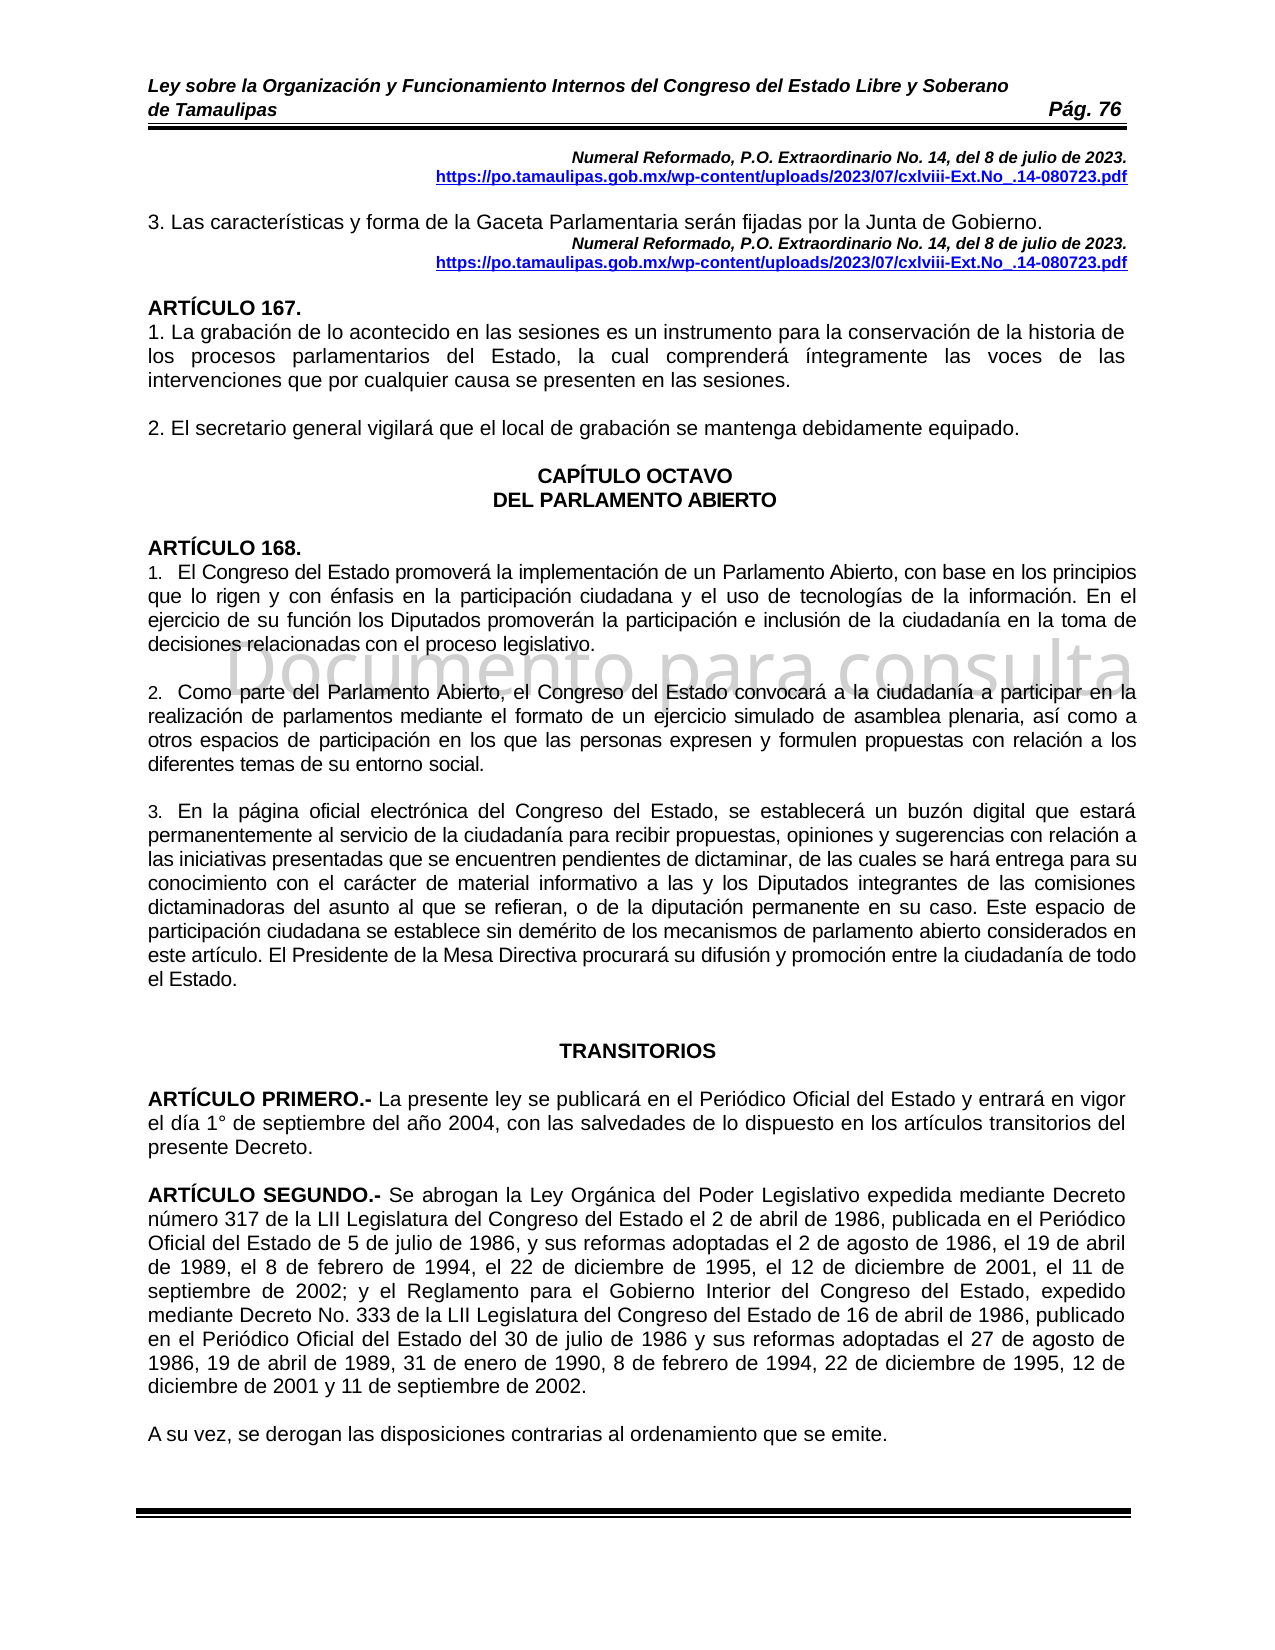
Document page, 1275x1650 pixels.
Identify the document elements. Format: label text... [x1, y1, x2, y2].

list Como parte del Parlamento Abierto, el Congreso del Estado convocará a la ciudadanía a participar en la realización de parlamentos mediante el formato de un ejercicio simulado de asamblea plenaria, así como a otros espacios de participación en los que las personas expresen y formulen propuestas con relación a los diferentes temas de su entorno social. [148, 679, 1137, 775]
text 1. La grabación de lo acontecido en las sesiones es un instrumento para la conservación de la historia de los procesos parlamentarios del Estado, la cual comprenderá íntegramente las voces de las intervenciones que por cualquier causa se presenten en las sesiones. [148, 320, 1127, 392]
text ARTÍCULO 168. [148, 536, 1127, 560]
text ARTÍCULO PRIMERO.- La presente ley se publicará en el Periódico Oficial del Estado y entrará en vigor el día 1° de septiembre del año 2004, con las salvedades de lo dispuesto en los artículos transitorios del presente Decreto. [148, 1087, 1127, 1159]
text TRANSITORIOS [148, 1039, 1127, 1063]
list En la página oficial electrónica del Congreso del Estado, se establecerá un buzón digital que estará permanentemente al servicio de la ciudadanía para recibir propuestas, opiniones y sugerencias con relación a las iniciativas presentadas que se encuentren pendientes de dictaminar, de las cuales se hará entrega para su conocimiento con el carácter de material informativo a las y los Diputados integrantes de las comisiones dictaminadoras del asunto al que se refieran, o de la diputación permanente en su caso. Este espacio de participación ciudadana se establece sin demérito de los mecanismos de parlamento abierto considerados en este artículo. El Presidente de la Mesa Directiva procurará su difusión y promoción entre la ciudadanía de todo el Estado. [148, 799, 1137, 991]
list Numeral Reformado, P.O. Extraordinario No. 14, del 8 de julio de 2023. [252, 148, 1127, 167]
text 3. Las características y forma de la Gaceta Parlamentaria serán fijadas por la Junta de Gobierno. [148, 210, 1127, 234]
text DEL PARLAMENTO ABIERTO [148, 488, 1123, 512]
text ARTÍCULO SEGUNDO.- Se abrogan la Ley Orgánica del Poder Legislativo expedida mediante Decreto número 317 de la LII Legislatura del Congreso del Estado el 2 de abril de 1986, publicada en el Periódico Oficial del Estado de 5 de julio de 1986, y sus reformas adoptadas el 2 de agosto de 1986, el 19 de abril de 1989, el 8 de febrero de 1994, el 22 de diciembre de 1995, el 12 de diciembre de 2001, el 11 de septiembre de 2002; y el Reglamento para el Gobierno Interior del Congreso del Estado, expedido mediante Decreto No. 333 de la LII Legislatura del Congreso del Estado de 16 de abril de 1986, publicado en el Periódico Oficial del Estado del 30 de julio de 1986 y sus reformas adoptadas el 27 de agosto de 1986, 19 de abril de 1989, 31 de enero de 1990, 8 de febrero de 1994, 22 de diciembre de 1995, 12 de diciembre de 2001 y 11 de septiembre de 2002. [148, 1183, 1127, 1398]
text A su vez, se derogan las disposiciones contrarias al ordenamiento que se emite. [148, 1422, 1127, 1446]
text ARTÍCULO 167. [148, 296, 1127, 320]
list El Congreso del Estado promoverá la implementación de un Parlamento Abierto, con base en los principios que lo rigen y con énfasis en la participación ciudadana y el uso de tecnologías de la información. En el ejercicio de su función los Diputados promoverán la participación e inclusión de la ciudadanía en la toma de decisiones relacionadas con el proceso legislativo. [148, 560, 1137, 656]
list Numeral Reformado, P.O. Extraordinario No. 14, del 8 de julio de 2023. [252, 234, 1127, 253]
text 2. El secretario general vigilará que el local de grabación se mantenga debidamente equipado. [148, 416, 1127, 440]
text CAPÍTULO OCTAVO [148, 464, 1123, 488]
list https://po.tamaulipas.gob.mx/wp-content/uploads/2023/07/cxlviii-Ext.No_.14-080723.pdf [252, 167, 1127, 186]
list https://po.tamaulipas.gob.mx/wp-content/uploads/2023/07/cxlviii-Ext.No_.14-080723.pdf [252, 253, 1127, 272]
